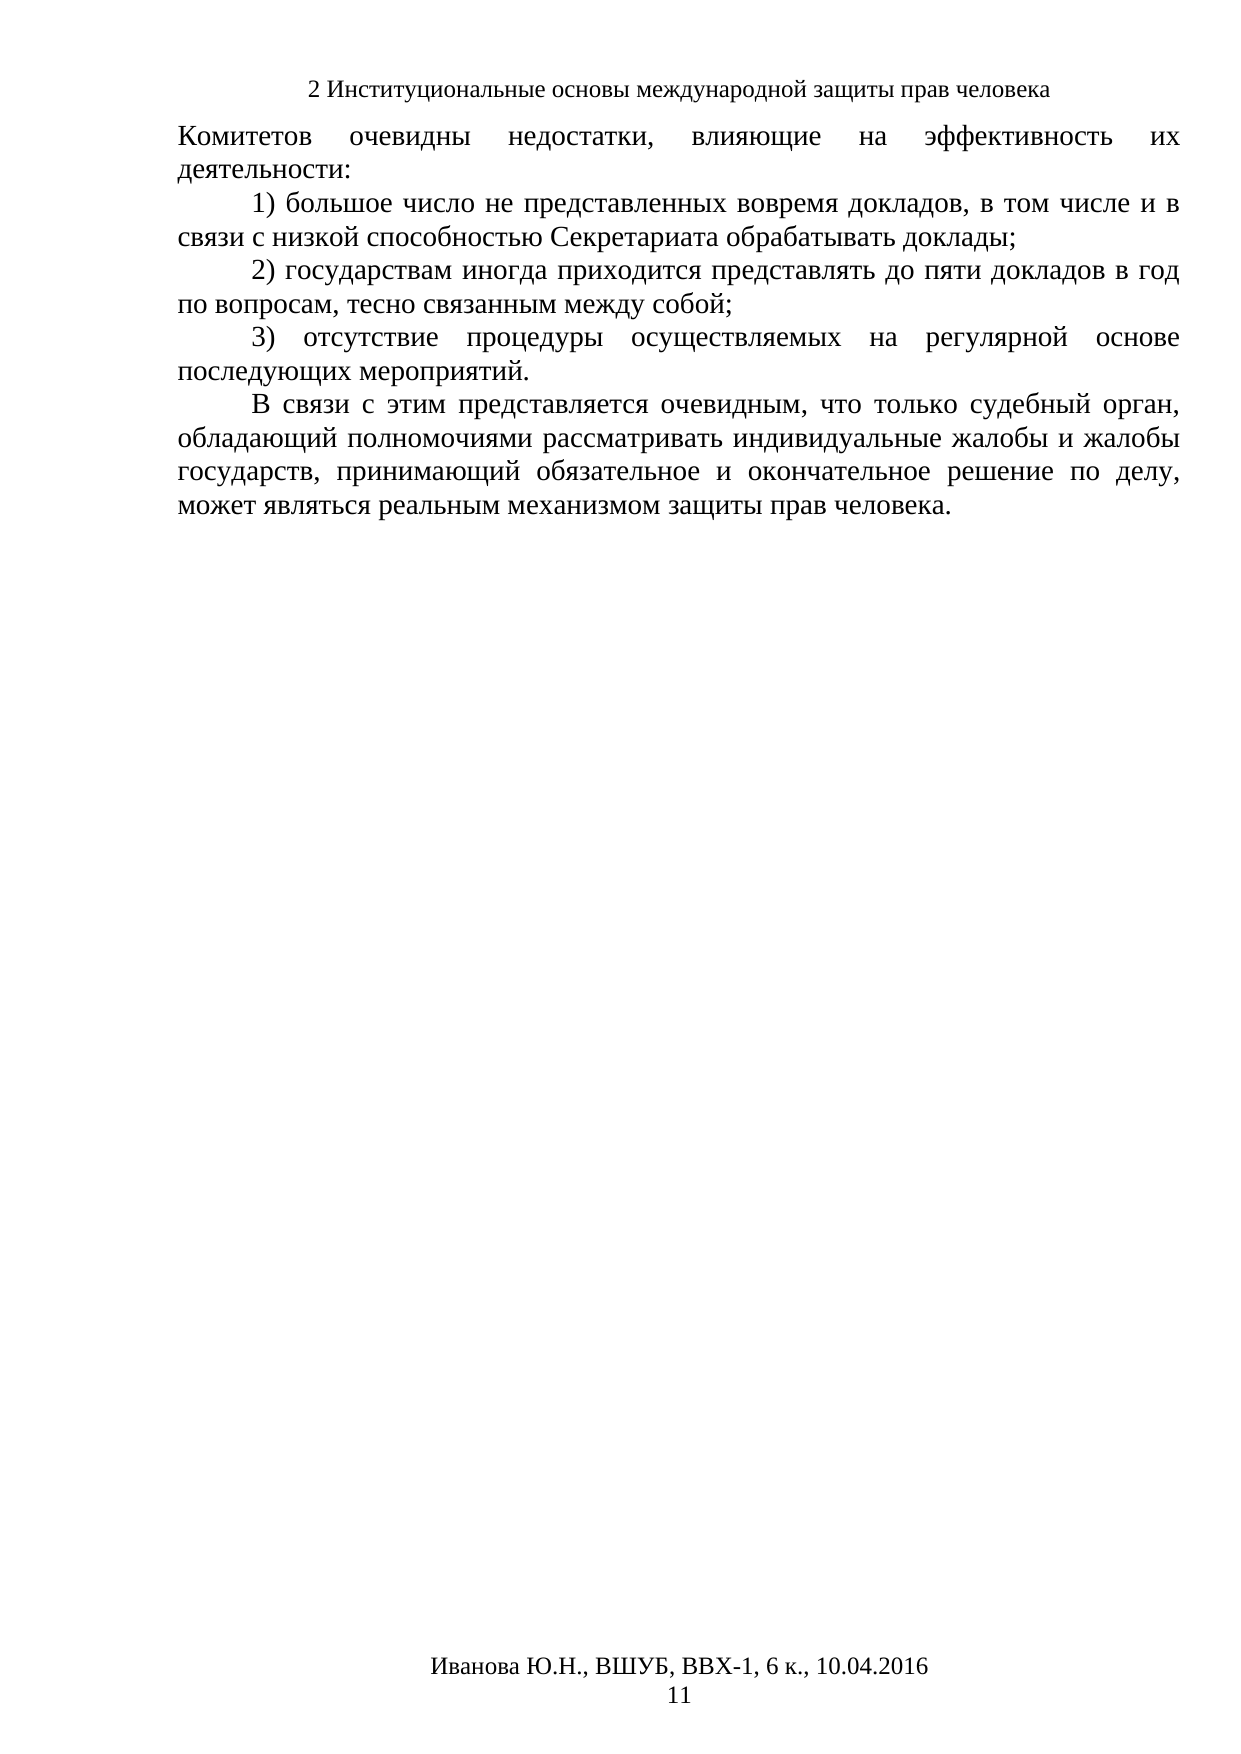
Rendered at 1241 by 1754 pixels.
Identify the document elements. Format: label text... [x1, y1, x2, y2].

text 3) отсутствие процедуры осуществляемых на регулярной основе последующих мероприятий. [177, 319, 1181, 386]
text 2) государствам иногда приходится представлять до пяти докладов в год по вопросам, тесно связанным между собой; [177, 252, 1181, 319]
text В связи с этим представляется очевидным, что только судебный орган, обладающий полномочиями рассматривать индивидуальные жалобы и жалобы государств, принимающий обязательное и окончательное решение по делу, может являться реальным механизмом защиты прав человека. [177, 386, 1181, 521]
text 1) большое число не представленных вовремя докладов, в том числе и в связи с низкой способностью Секретариата обрабатывать доклады; [177, 185, 1181, 252]
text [177, 118, 1181, 185]
